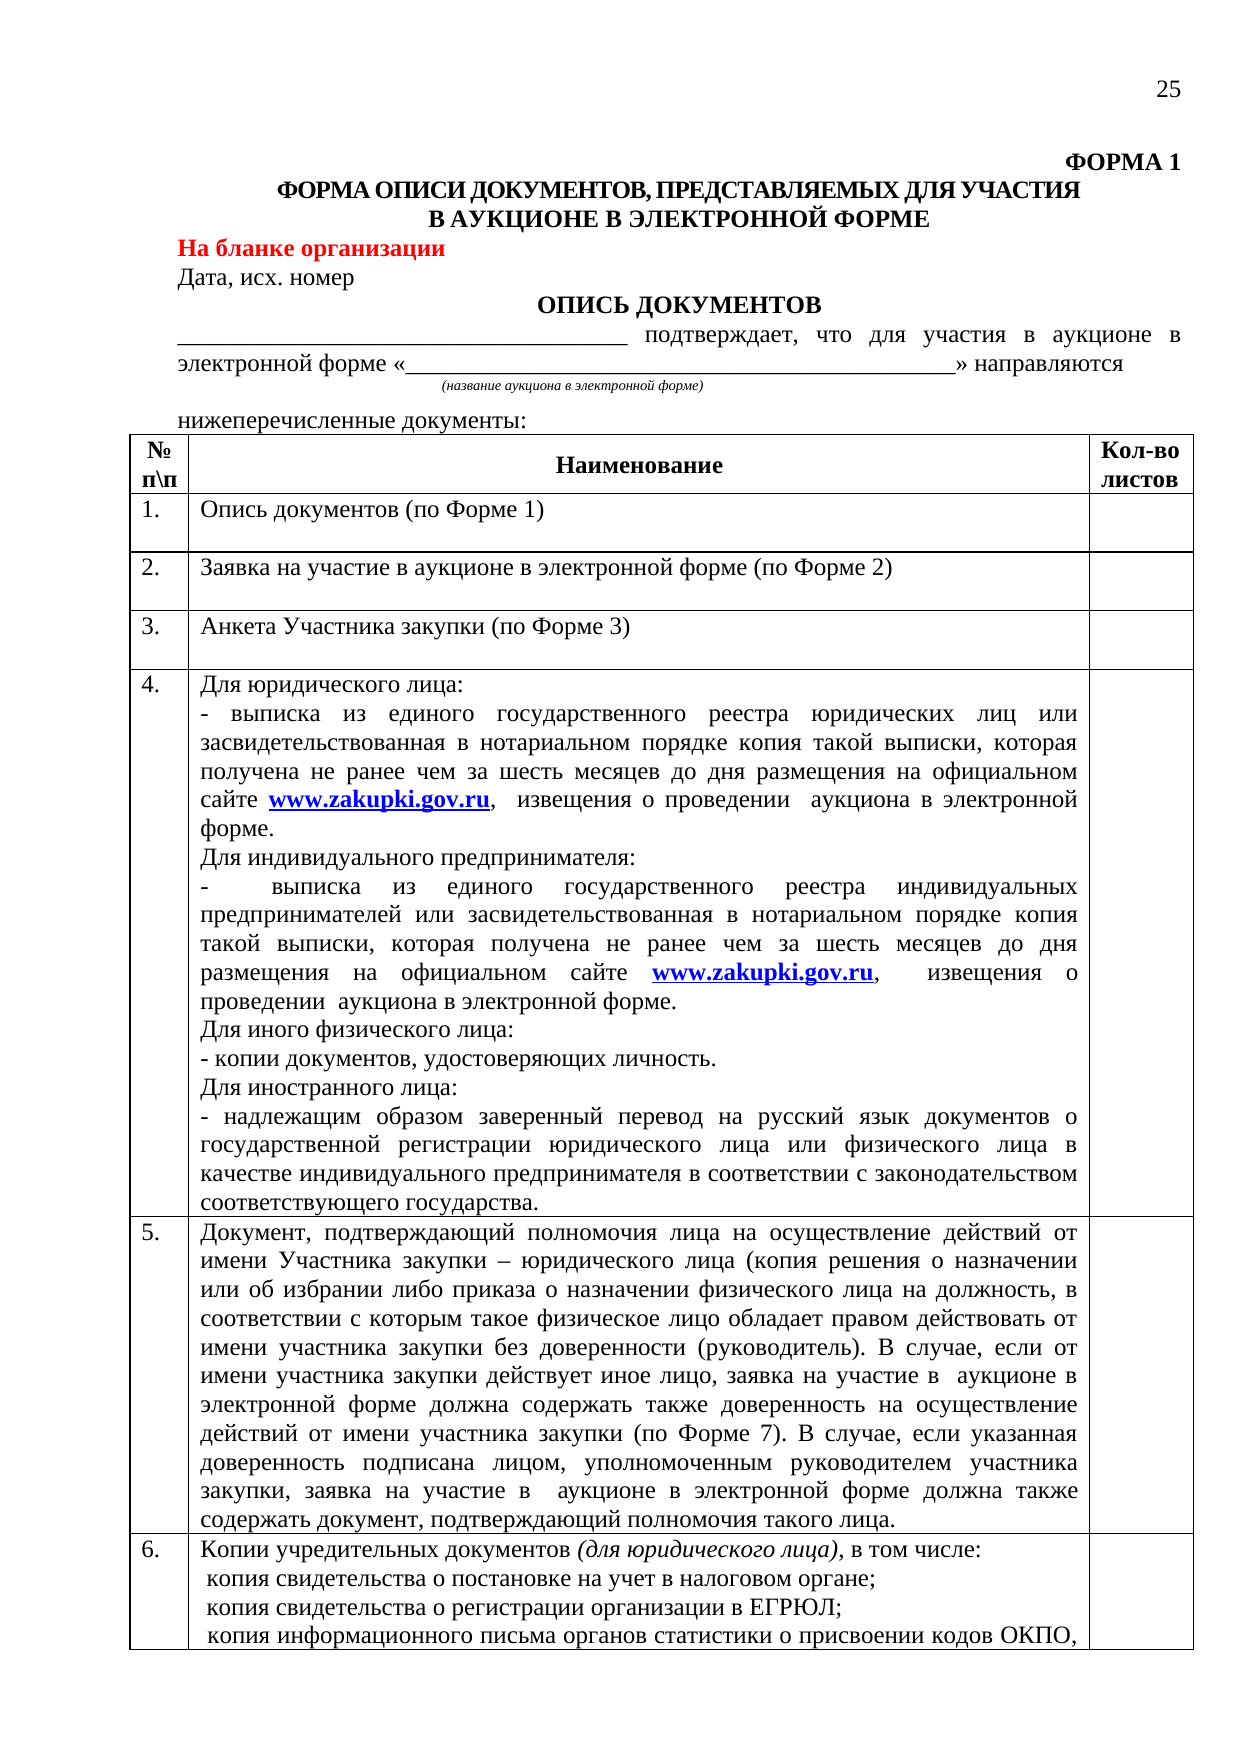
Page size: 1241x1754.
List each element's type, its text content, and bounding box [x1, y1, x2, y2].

table_cell Заявка на участие в аукционе в электронной форме (по Форме 2) [189, 553, 1089, 610]
table_cell Для юридического лица: - выписка из единого государственного реестра юридических лиц или засвидетельствованная в нотариальном порядке копия такой выписки, которая получена не ранее чем за шесть месяцев до дня размещения на официальном сайте www.zakupki.gov.ru, извещения о проведении аукциона в электронной форме. Для индивидуального предпринимателя: - выписка из единого государственного реестра индивидуальных предпринимателей или засвидетельствованная в нотариальном порядке копия такой выписки, которая получена не ранее чем за шесть месяцев до дня размещения на официальном сайте www.zakupki.gov.ru, извещения о проведении аукциона в электронной форме. Для иного физического лица: - копии документов, удостоверяющих личность. Для иностранного лица: - надлежащим образом заверенный перевод на русский язык документов о государственной регистрации юридического лица или физического лица в качестве индивидуального предпринимателя в соответствии с законодательством соответствующего государства. [189, 670, 1089, 1216]
table_cell [131, 494, 188, 551]
text На бланке организации [177, 233, 1181, 262]
text (название аукциона в электронной форме) [177, 377, 1181, 406]
text ФОРМА ОПИСИ ДОКУМЕНТОВ, ПРЕДСТАВЛЯЕМЫХ ДЛЯ УЧАСТИЯ [177, 176, 1181, 204]
text Дата, исх. номер [177, 262, 1181, 291]
table_header Кол-во листов [1090, 435, 1193, 493]
table_cell [131, 1534, 188, 1649]
table_cell Документ, подтверждающий полномочия лица на осуществление действий от имени Участника закупки – юридического лица (копия решения о назначении или об избрании либо приказа о назначении физического лица на должность, в соответствии с которым такое физическое лицо обладает правом действовать от имени участника закупки без доверенности (руководитель). В случае, если от имени участника закупки действует иное лицо, заявка на участие в аукционе в электронной форме должна содержать также доверенность на осуществление действий от имени участника закупки (по Форме 7). В случае, если указанная доверенность подписана лицом, уполномоченным руководителем участника закупки, заявка на участие в аукционе в электронной форме должна также содержать документ, подтверждающий полномочия такого лица. [189, 1217, 1089, 1533]
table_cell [189, 1534, 1089, 1649]
table_cell [1090, 494, 1193, 551]
table_header № п\п [131, 435, 188, 493]
table_header Наименование [189, 435, 1089, 493]
table_cell [131, 1217, 188, 1533]
table_cell [131, 670, 188, 1216]
table_cell [1090, 553, 1193, 610]
table_cell [131, 611, 188, 668]
table_cell [1090, 1534, 1193, 1649]
table_cell [1090, 611, 1193, 668]
table_cell Анкета Участника закупки (по Форме 3) [189, 611, 1089, 668]
text В АУКЦИОНЕ В ЭЛЕКТРОННОЙ ФОРМЕ [177, 204, 1181, 233]
table_cell Опись документов (по Форме 1) [189, 494, 1089, 551]
table_cell [131, 553, 188, 610]
table_cell [1090, 670, 1193, 1216]
table_cell [1090, 1217, 1193, 1533]
text ФОРМА 1 [177, 147, 1181, 176]
text ОПИСЬ ДОКУМЕНТОВ [177, 291, 1181, 319]
text нижеперечисленные документы: [177, 406, 1181, 434]
text ____________________________________ подтверждает, что для участия в аукционе в электронной форме «____________________________________________» направляются [177, 319, 1181, 377]
